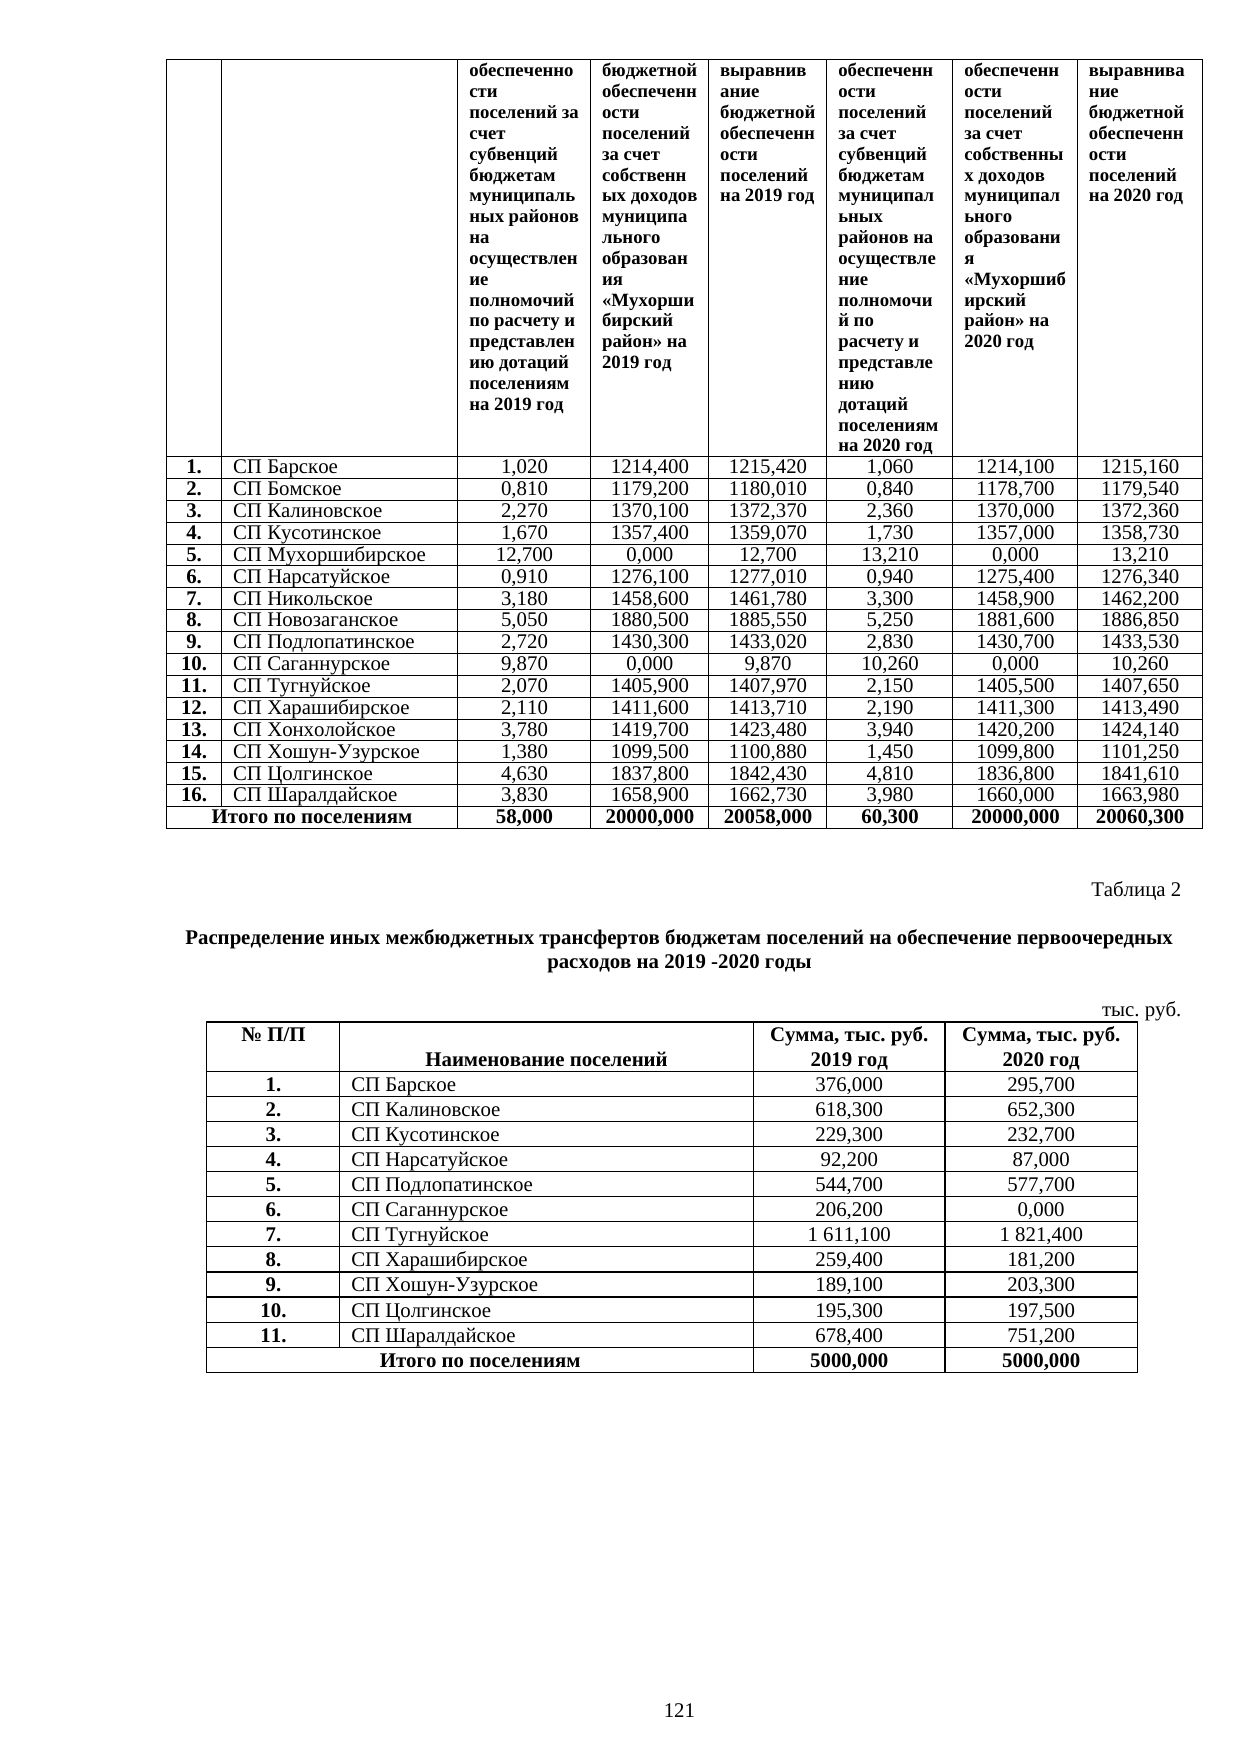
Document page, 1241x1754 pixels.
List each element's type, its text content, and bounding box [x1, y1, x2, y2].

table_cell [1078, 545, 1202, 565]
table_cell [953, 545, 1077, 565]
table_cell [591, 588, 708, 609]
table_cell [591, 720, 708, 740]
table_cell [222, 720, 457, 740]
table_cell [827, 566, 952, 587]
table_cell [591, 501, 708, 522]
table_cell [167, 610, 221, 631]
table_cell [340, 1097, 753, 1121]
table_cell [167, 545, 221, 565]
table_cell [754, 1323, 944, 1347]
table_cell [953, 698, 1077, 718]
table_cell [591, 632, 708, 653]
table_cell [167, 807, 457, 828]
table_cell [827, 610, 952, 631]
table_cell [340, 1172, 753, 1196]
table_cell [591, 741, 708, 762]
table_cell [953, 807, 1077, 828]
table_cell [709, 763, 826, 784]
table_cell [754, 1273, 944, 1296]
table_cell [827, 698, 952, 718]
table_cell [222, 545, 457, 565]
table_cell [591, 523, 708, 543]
text тыс. руб. [177, 997, 1181, 1021]
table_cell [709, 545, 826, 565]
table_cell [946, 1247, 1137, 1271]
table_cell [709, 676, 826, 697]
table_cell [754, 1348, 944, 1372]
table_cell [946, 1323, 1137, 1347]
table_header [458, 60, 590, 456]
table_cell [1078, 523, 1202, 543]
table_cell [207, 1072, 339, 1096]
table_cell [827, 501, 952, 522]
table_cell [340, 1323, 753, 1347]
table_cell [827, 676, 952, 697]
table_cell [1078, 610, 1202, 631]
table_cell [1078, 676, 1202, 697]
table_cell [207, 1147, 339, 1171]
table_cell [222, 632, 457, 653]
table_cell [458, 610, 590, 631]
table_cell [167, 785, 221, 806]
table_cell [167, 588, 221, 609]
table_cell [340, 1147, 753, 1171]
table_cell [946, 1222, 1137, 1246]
text Таблица 2 [177, 877, 1181, 901]
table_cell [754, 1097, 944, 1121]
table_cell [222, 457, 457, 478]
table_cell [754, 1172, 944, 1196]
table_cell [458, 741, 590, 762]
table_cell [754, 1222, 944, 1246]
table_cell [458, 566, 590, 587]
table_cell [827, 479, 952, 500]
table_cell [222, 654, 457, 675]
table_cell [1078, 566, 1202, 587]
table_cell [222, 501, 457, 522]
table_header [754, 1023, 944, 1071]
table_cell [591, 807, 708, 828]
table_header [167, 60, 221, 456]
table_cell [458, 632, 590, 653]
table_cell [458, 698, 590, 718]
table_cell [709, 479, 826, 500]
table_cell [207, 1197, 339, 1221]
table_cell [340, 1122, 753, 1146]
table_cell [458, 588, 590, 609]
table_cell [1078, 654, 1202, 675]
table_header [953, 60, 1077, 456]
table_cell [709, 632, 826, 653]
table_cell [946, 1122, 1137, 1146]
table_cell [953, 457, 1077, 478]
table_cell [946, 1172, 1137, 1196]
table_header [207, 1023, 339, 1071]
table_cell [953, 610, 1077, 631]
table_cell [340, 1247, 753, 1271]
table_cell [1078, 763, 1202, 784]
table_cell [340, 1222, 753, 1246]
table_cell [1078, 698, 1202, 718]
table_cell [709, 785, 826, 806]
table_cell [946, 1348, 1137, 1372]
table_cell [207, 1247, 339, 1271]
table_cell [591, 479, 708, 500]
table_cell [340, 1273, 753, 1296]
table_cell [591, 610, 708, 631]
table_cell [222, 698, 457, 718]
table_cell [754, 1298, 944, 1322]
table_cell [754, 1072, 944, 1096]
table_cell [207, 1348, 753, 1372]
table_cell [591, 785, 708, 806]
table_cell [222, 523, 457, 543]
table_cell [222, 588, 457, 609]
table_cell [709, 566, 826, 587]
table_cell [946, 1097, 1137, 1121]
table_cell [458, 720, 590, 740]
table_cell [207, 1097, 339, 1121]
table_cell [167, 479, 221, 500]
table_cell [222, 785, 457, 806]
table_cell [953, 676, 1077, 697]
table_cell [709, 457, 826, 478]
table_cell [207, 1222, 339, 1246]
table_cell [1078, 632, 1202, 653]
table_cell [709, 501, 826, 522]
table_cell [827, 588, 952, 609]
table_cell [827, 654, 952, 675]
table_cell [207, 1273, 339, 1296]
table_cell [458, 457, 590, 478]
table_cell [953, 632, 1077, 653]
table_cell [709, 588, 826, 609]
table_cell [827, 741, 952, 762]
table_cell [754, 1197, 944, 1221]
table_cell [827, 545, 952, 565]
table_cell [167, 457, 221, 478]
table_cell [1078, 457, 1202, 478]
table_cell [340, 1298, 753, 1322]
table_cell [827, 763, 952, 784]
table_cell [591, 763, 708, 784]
text Распределение иных межбюджетных трансфертов бюджетам поселений на обеспечение первоочередных расходов на 2019 -2020 годы [177, 925, 1181, 973]
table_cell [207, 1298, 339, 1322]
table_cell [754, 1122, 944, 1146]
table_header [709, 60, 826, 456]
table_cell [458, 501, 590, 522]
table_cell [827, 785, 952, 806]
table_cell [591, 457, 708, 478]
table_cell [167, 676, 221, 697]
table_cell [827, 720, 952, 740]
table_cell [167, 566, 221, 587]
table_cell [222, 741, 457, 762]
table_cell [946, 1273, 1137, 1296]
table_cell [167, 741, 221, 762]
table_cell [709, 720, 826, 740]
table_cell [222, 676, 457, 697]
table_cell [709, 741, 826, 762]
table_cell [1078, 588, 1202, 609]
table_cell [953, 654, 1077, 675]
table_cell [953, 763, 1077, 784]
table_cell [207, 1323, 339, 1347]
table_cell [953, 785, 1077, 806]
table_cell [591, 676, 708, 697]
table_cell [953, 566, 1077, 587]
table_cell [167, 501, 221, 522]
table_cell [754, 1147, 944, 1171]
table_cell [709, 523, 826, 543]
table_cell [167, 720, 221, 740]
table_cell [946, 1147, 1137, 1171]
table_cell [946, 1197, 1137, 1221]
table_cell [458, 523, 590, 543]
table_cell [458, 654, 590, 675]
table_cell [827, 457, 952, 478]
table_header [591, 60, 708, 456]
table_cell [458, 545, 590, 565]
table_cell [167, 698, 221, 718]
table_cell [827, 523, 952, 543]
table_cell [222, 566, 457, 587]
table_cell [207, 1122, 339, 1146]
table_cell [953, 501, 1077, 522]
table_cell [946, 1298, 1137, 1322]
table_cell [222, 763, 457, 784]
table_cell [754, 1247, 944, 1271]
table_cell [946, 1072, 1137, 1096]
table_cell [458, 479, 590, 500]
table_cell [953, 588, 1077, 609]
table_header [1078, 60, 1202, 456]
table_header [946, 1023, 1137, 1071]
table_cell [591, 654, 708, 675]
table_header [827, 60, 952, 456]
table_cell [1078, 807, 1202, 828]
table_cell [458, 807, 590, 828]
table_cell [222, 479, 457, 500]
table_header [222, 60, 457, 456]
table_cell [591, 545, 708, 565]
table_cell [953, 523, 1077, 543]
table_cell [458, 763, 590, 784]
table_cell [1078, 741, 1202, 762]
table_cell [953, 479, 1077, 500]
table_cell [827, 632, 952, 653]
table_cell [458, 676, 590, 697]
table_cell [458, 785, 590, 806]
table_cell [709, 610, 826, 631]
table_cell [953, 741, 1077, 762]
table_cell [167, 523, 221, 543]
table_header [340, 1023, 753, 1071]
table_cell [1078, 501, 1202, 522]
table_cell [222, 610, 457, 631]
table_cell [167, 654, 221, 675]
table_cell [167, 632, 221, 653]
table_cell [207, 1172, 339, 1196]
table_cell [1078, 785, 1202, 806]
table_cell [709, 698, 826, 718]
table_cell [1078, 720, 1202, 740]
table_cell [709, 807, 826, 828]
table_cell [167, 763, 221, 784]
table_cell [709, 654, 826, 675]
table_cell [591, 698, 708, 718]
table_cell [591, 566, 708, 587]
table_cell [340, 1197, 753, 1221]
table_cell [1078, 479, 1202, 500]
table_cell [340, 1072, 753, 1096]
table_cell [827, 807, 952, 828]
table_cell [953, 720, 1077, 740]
